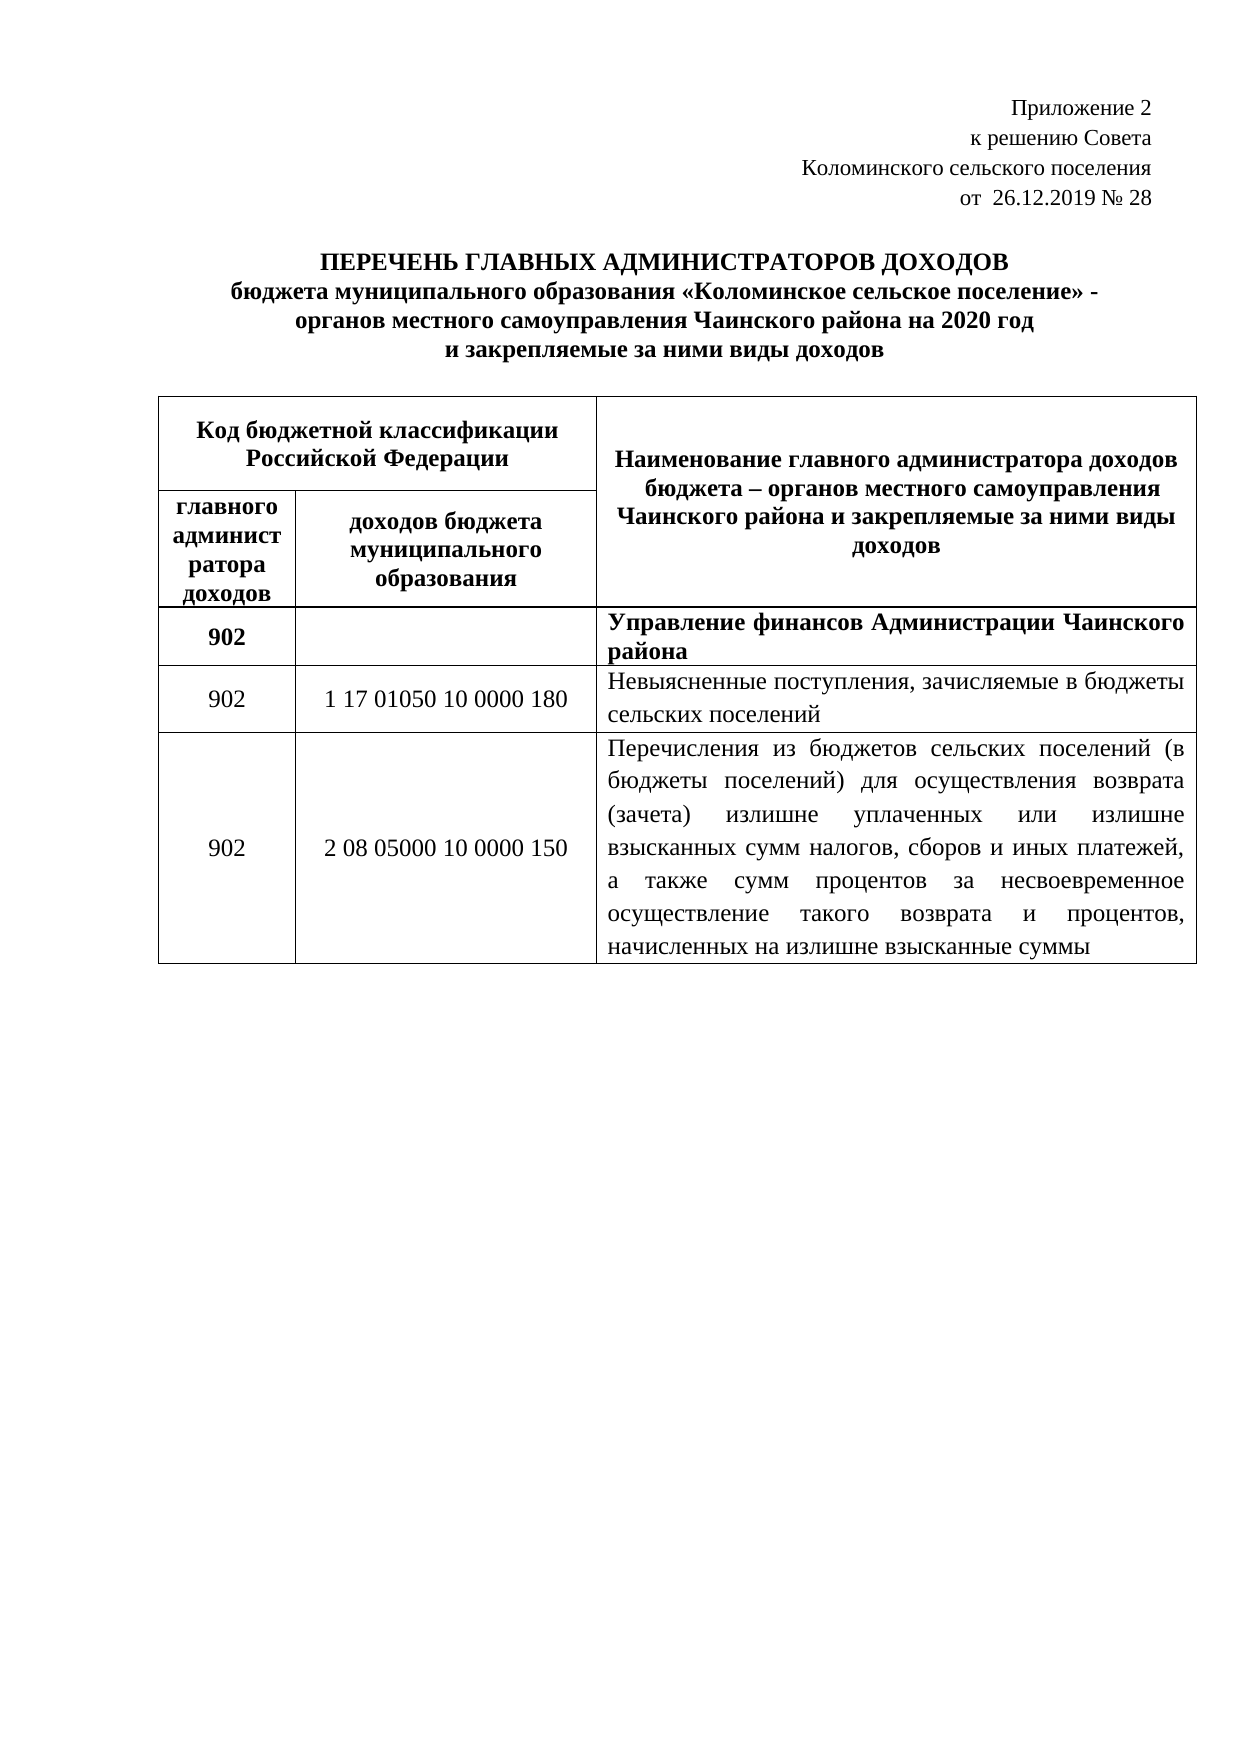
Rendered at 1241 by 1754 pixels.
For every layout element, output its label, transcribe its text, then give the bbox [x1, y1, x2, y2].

text и закрепляемые за ними виды доходов [177, 334, 1152, 362]
text Приложение 2 [740, 94, 1152, 120]
table_cell Невыясненные поступления, зачисляемые в бюджеты сельских поселений [597, 666, 1196, 732]
table_header Наименование главного администратора доходов бюджета – органов местного самоуправления Чаинского района и закрепляемые за ними виды доходов [597, 397, 1196, 606]
text от 26.12.2019 № 28 [796, 184, 1152, 211]
table_cell Перечисления из бюджетов сельских поселений (в бюджеты поселений) для осуществления возврата (зачета) излишне уплаченных или излишне взысканных сумм налогов, сборов и иных платежей, а также сумм процентов за несвоевременное осуществление такого возврата и процентов, начисленных на излишне взысканные суммы [597, 733, 1196, 963]
table_cell 1 17 01050 10 0000 180 [296, 666, 596, 732]
table_cell 902 [159, 733, 295, 963]
table_cell 902 [159, 666, 295, 732]
table_cell главного администратора доходов [159, 491, 295, 606]
text бюджета муниципального образования «Коломинское сельское поселение» - органов местного самоуправления Чаинского района на 2020 год [177, 276, 1152, 334]
table_cell Управление финансов Администрации Чаинского района [597, 608, 1196, 665]
table_cell 902 [159, 608, 295, 665]
table_header Код бюджетной классификации Российской Федерации [159, 397, 596, 490]
table_cell 2 08 05000 10 0000 150 [296, 733, 596, 963]
text к решению Совета [740, 124, 1152, 150]
table_cell [296, 608, 596, 665]
text ПЕРЕЧЕНЬ ГЛАВНЫХ АДМИНИСТРАТОРОВ ДОХОДОВ [177, 247, 1152, 276]
text Коломинского сельского поселения [740, 154, 1152, 180]
table_cell доходов бюджета муниципального образования [296, 491, 596, 606]
